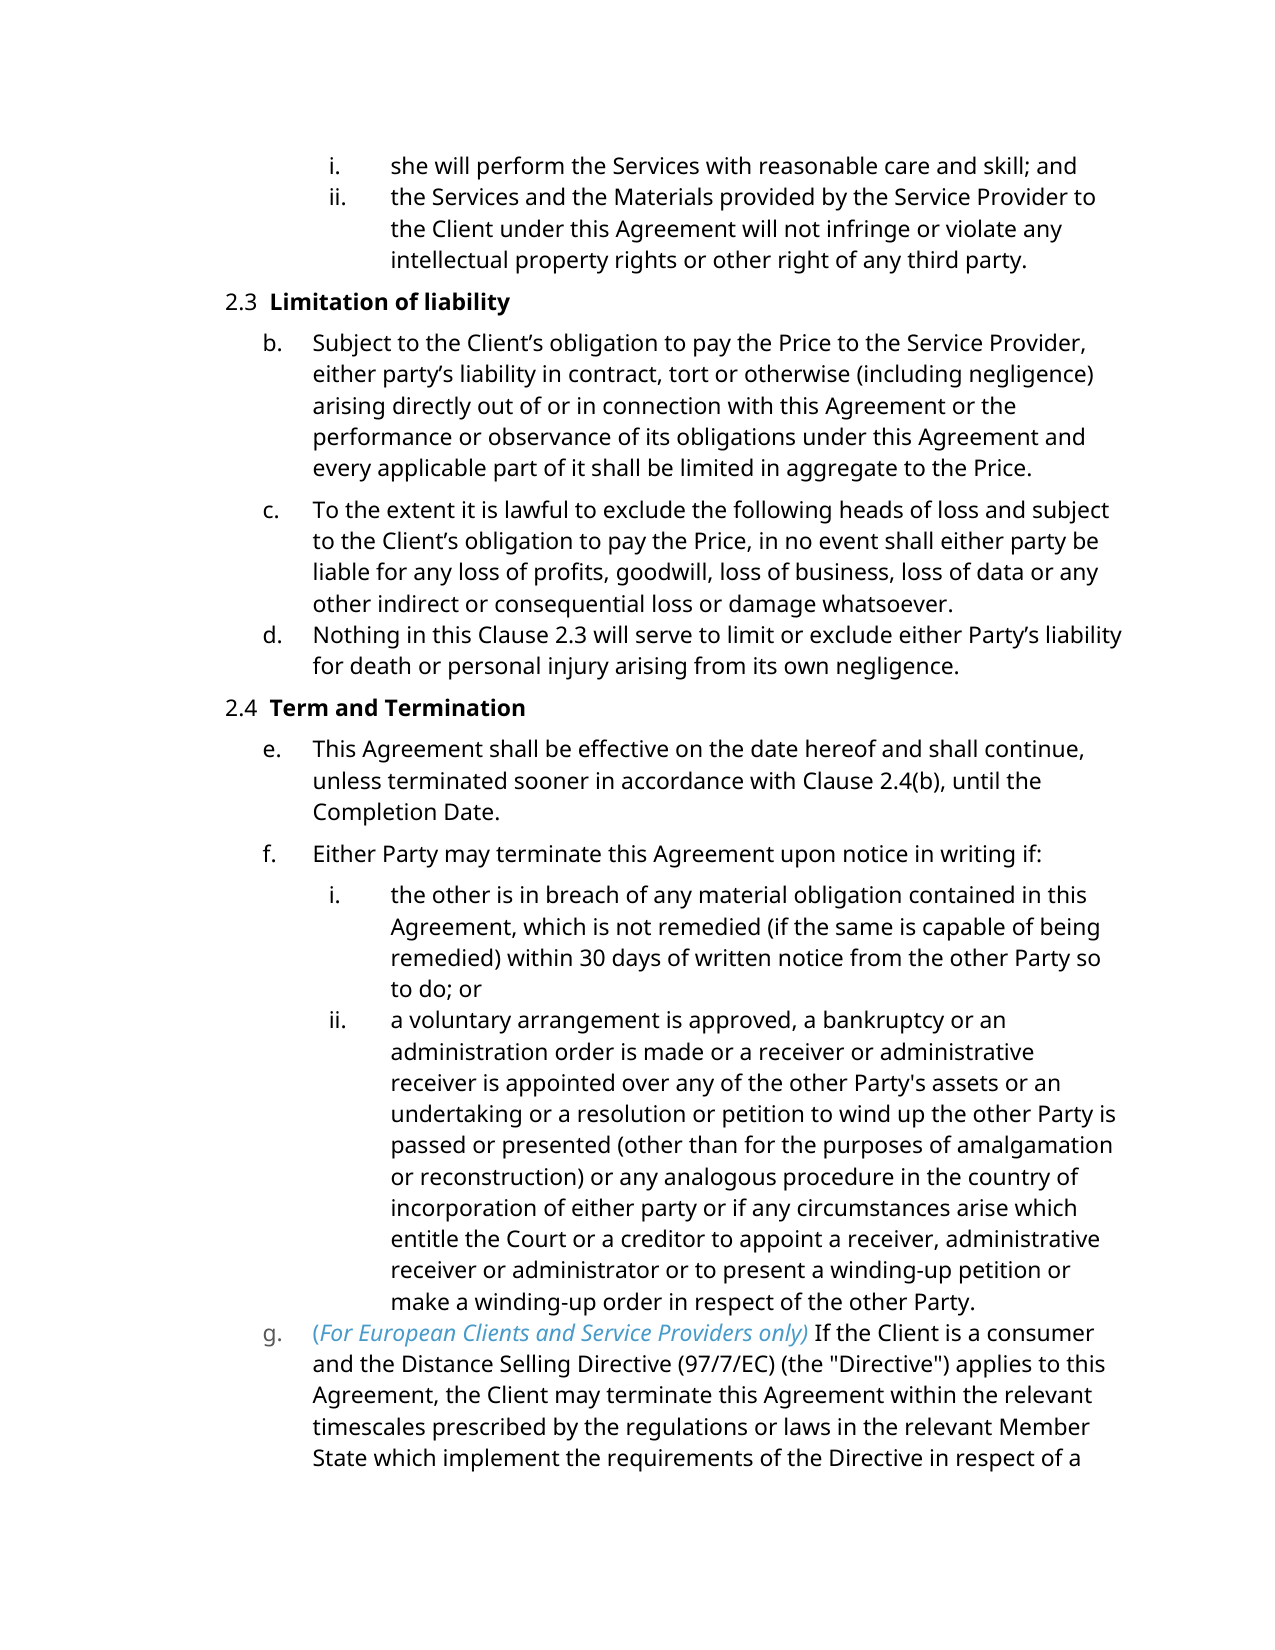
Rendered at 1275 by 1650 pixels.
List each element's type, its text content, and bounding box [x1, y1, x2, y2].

list the Services and the Materials provided by the Service Provider to the Client under this Agreement will not infringe or violate any intellectual property rights or other right of any third party. [328, 275, 1125, 369]
text 2.2 Warranty [225, 150, 1125, 181]
list Nothing in this Clause 2.3 will serve to limit or exclude either Party’s liability for death or personal injury arising from its own negligence. [262, 723, 1125, 785]
text 2.4 Term and Termination [225, 796, 1125, 827]
text 2.3 Limitation of liability [225, 379, 1125, 410]
list she will perform the Services with reasonable care and skill; and [328, 233, 1125, 264]
list The Service Provider represents and warrants that: [262, 192, 1125, 223]
list Subject to the Client’s obligation to pay the Price to the Service Provider, either party’s liability in contract, tort or otherwise (including negligence) arising directly out of or in connection with this Agreement or the performance or observance of its obligations under this Agreement and every applicable part of it shall be limited in aggregate to the Price. [262, 421, 1125, 577]
list Either Party may terminate this Agreement upon notice in writing if: [262, 942, 1125, 973]
list This Agreement shall be effective on the date hereof and shall continue, unless terminated sooner in accordance with Clause 2.4(b), until the Completion Date. [262, 837, 1125, 931]
list a voluntary arrangement is approved, a bankruptcy or an administration order is made or a receiver or administrative receiver is appointed over any of the other Party's assets or an undertaking or a resolution or petition to wind up the other Party is passed or presented (other than for the purposes of amalgamation or reconstruction) or any analogous procedure in the country of incorporation of either party or if any circumstances arise which entitle the Court or a creditor to appoint a receiver, administrative receiver or administrator or to present a winding-up petition or make a winding-up order in respect of the other Party. [328, 1119, 1125, 1431]
list To the extent it is lawful to exclude the following heads of loss and subject to the Client’s obligation to pay the Price, in no event shall either party be liable for any loss of profits, goodwill, loss of business, loss of data or any other indirect or consequential loss or damage whatsoever. [262, 587, 1125, 712]
list the other is in breach of any material obligation contained in this Agreement, which is not remedied (if the same is capable of being remedied) within 30 days of written notice from the other Party so to do; or [328, 983, 1125, 1108]
